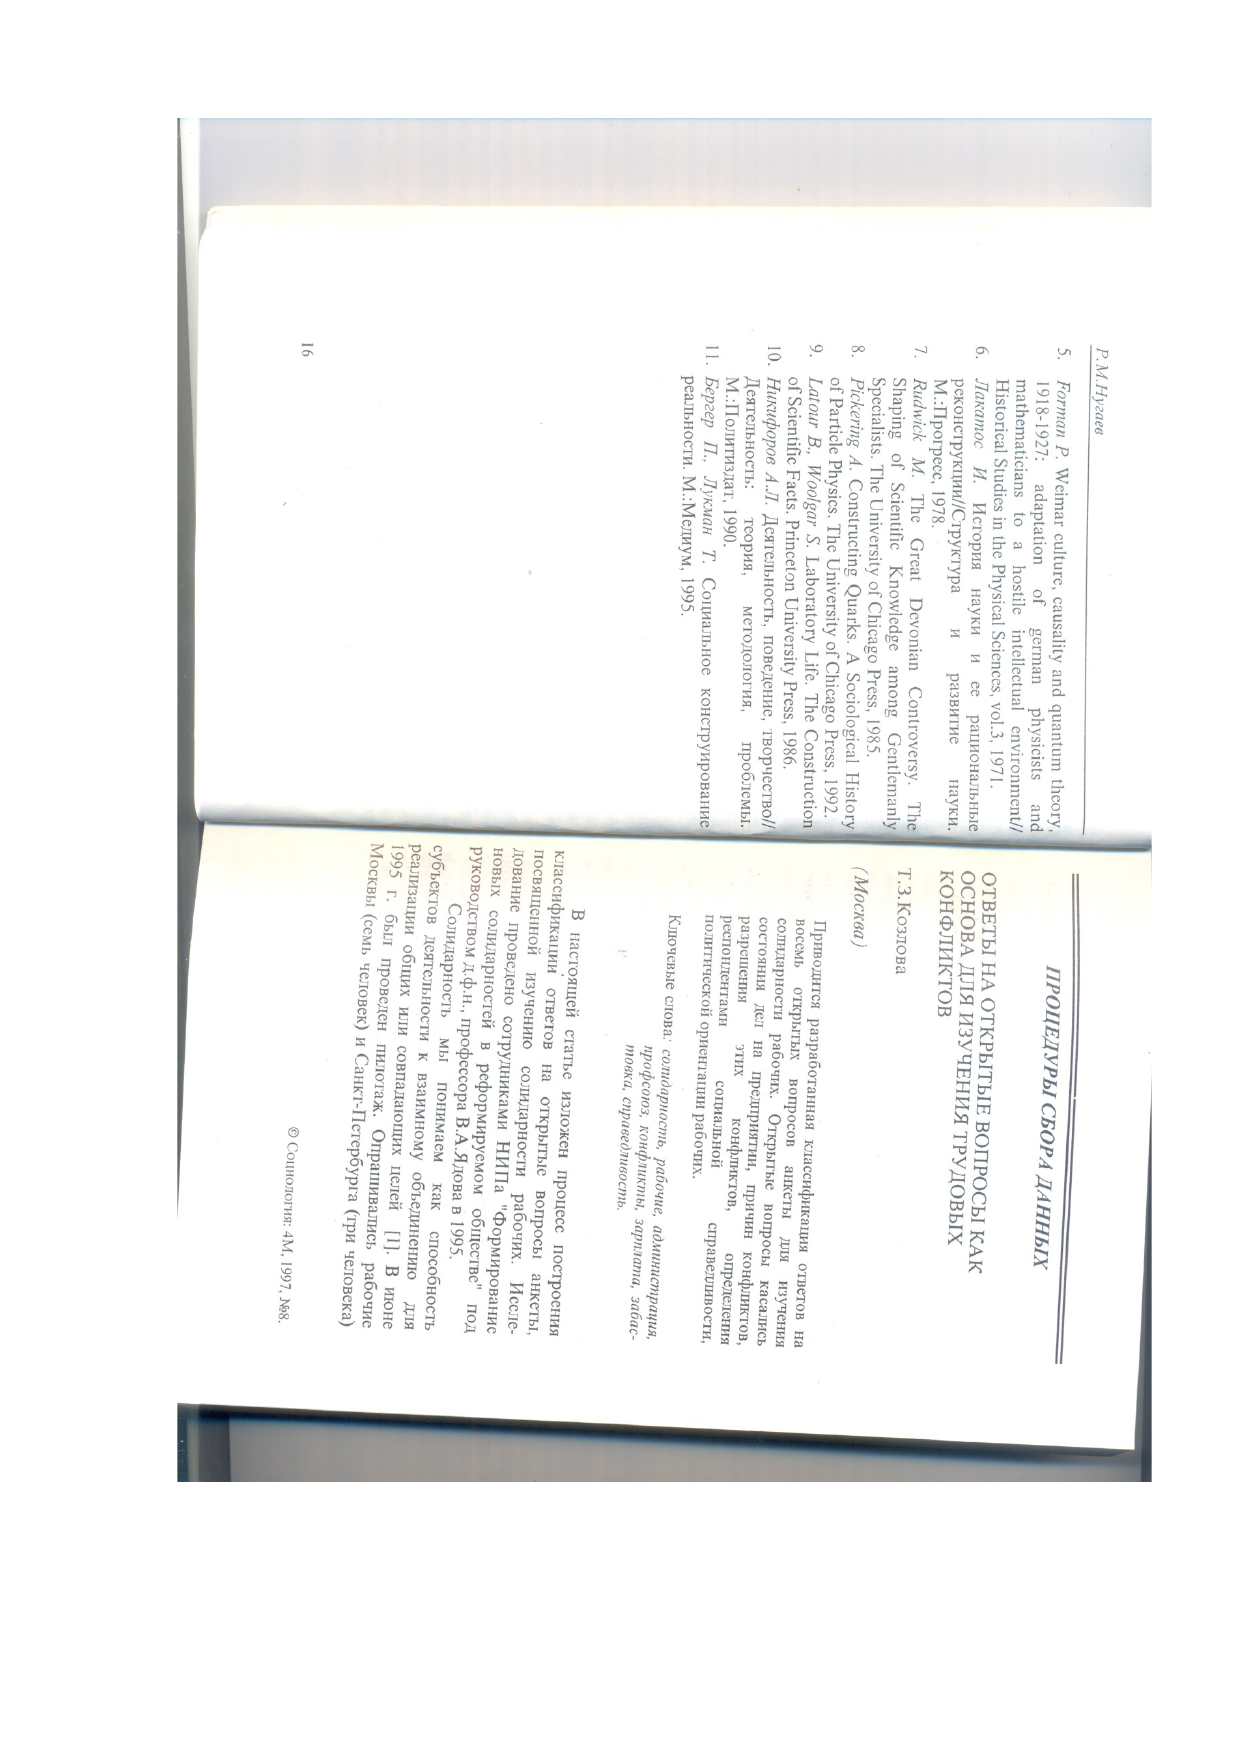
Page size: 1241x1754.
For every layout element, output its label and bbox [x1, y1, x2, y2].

picture [177, 118, 1152, 1482]
